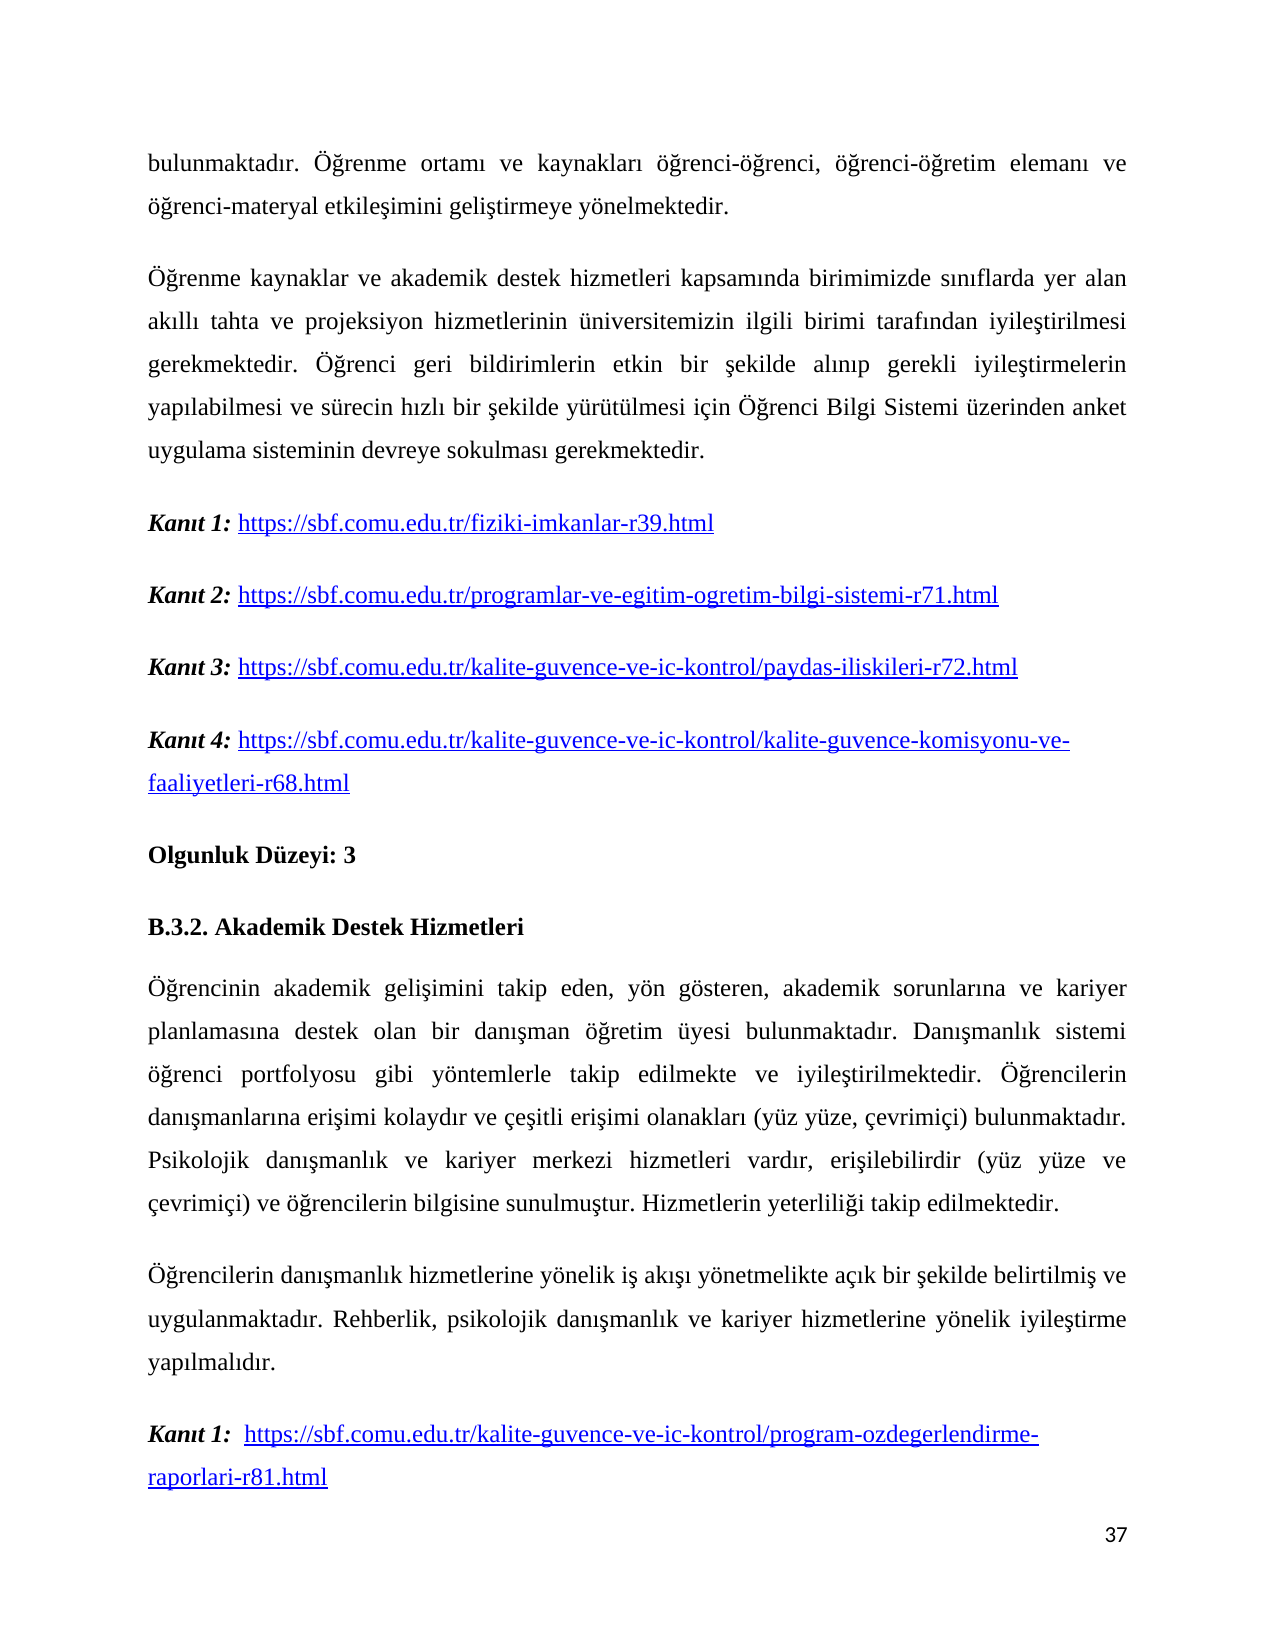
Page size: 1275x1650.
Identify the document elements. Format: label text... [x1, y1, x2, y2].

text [148, 148, 1127, 219]
text Kanıt 3: https://sbf.comu.edu.tr/kalite-guvence-ve-ic-kontrol/paydas-iliskileri-r72.html [148, 652, 1127, 681]
text Kanıt 1: https://sbf.comu.edu.tr/kalite-guvence-ve-ic-kontrol/program-ozdegerlendirme-raporlari-r81.html [148, 1419, 1127, 1491]
text Kanıt 1: https://sbf.comu.edu.tr/fiziki-imkanlar-r39.html [148, 508, 1127, 537]
text Öğrenme kaynaklar ve akademik destek hizmetleri kapsamında birimimizde sınıflarda yer alan akıllı tahta ve projeksiyon hizmetlerinin üniversitemizin ilgili birimi tarafından iyileştirilmesi gerekmektedir. Öğrenci geri bildirimlerin etkin bir şekilde alınıp gerekli iyileştirmelerin yapılabilmesi ve sürecin hızlı bir şekilde yürütülmesi için Öğrenci Bilgi Sistemi üzerinden anket uygulama sisteminin devreye sokulması gerekmektedir. [148, 263, 1127, 464]
text Kanıt 2: https://sbf.comu.edu.tr/programlar-ve-egitim-ogretim-bilgi-sistemi-r71.html [148, 580, 1127, 609]
text Öğrencinin akademik gelişimini takip eden, yön gösteren, akademik sorunlarına ve kariyer planlamasına destek olan bir danışman öğretim üyesi bulunmaktadır. Danışmanlık sistemi öğrenci portfolyosu gibi yöntemlerle takip edilmekte ve iyileştirilmektedir. Öğrencilerin danışmanlarına erişimi kolaydır ve çeşitli erişimi olanakları (yüz yüze, çevrimiçi) bulunmaktadır. Psikolojik danışmanlık ve kariyer merkezi hizmetleri vardır, erişilebilirdir (yüz yüze ve çevrimiçi) ve öğrencilerin bilgisine sunulmuştur. Hizmetlerin yeterliliği takip edilmektedir. [148, 973, 1127, 1217]
text Olgunluk Düzeyi: 3 [148, 840, 1127, 869]
text Öğrencilerin danışmanlık hizmetlerine yönelik iş akışı yönetmelikte açık bir şekilde belirtilmiş ve uygulanmaktadır. Rehberlik, psikolojik danışmanlık ve kariyer hizmetlerine yönelik iyileştirme yapılmalıdır. [148, 1261, 1127, 1376]
subtitle B.3.2. Akademik Destek Hizmetleri [148, 912, 1127, 941]
text Kanıt 4: https://sbf.comu.edu.tr/kalite-guvence-ve-ic-kontrol/kalite-guvence-komisyonu-ve-faaliyetleri-r68.html [148, 725, 1127, 797]
